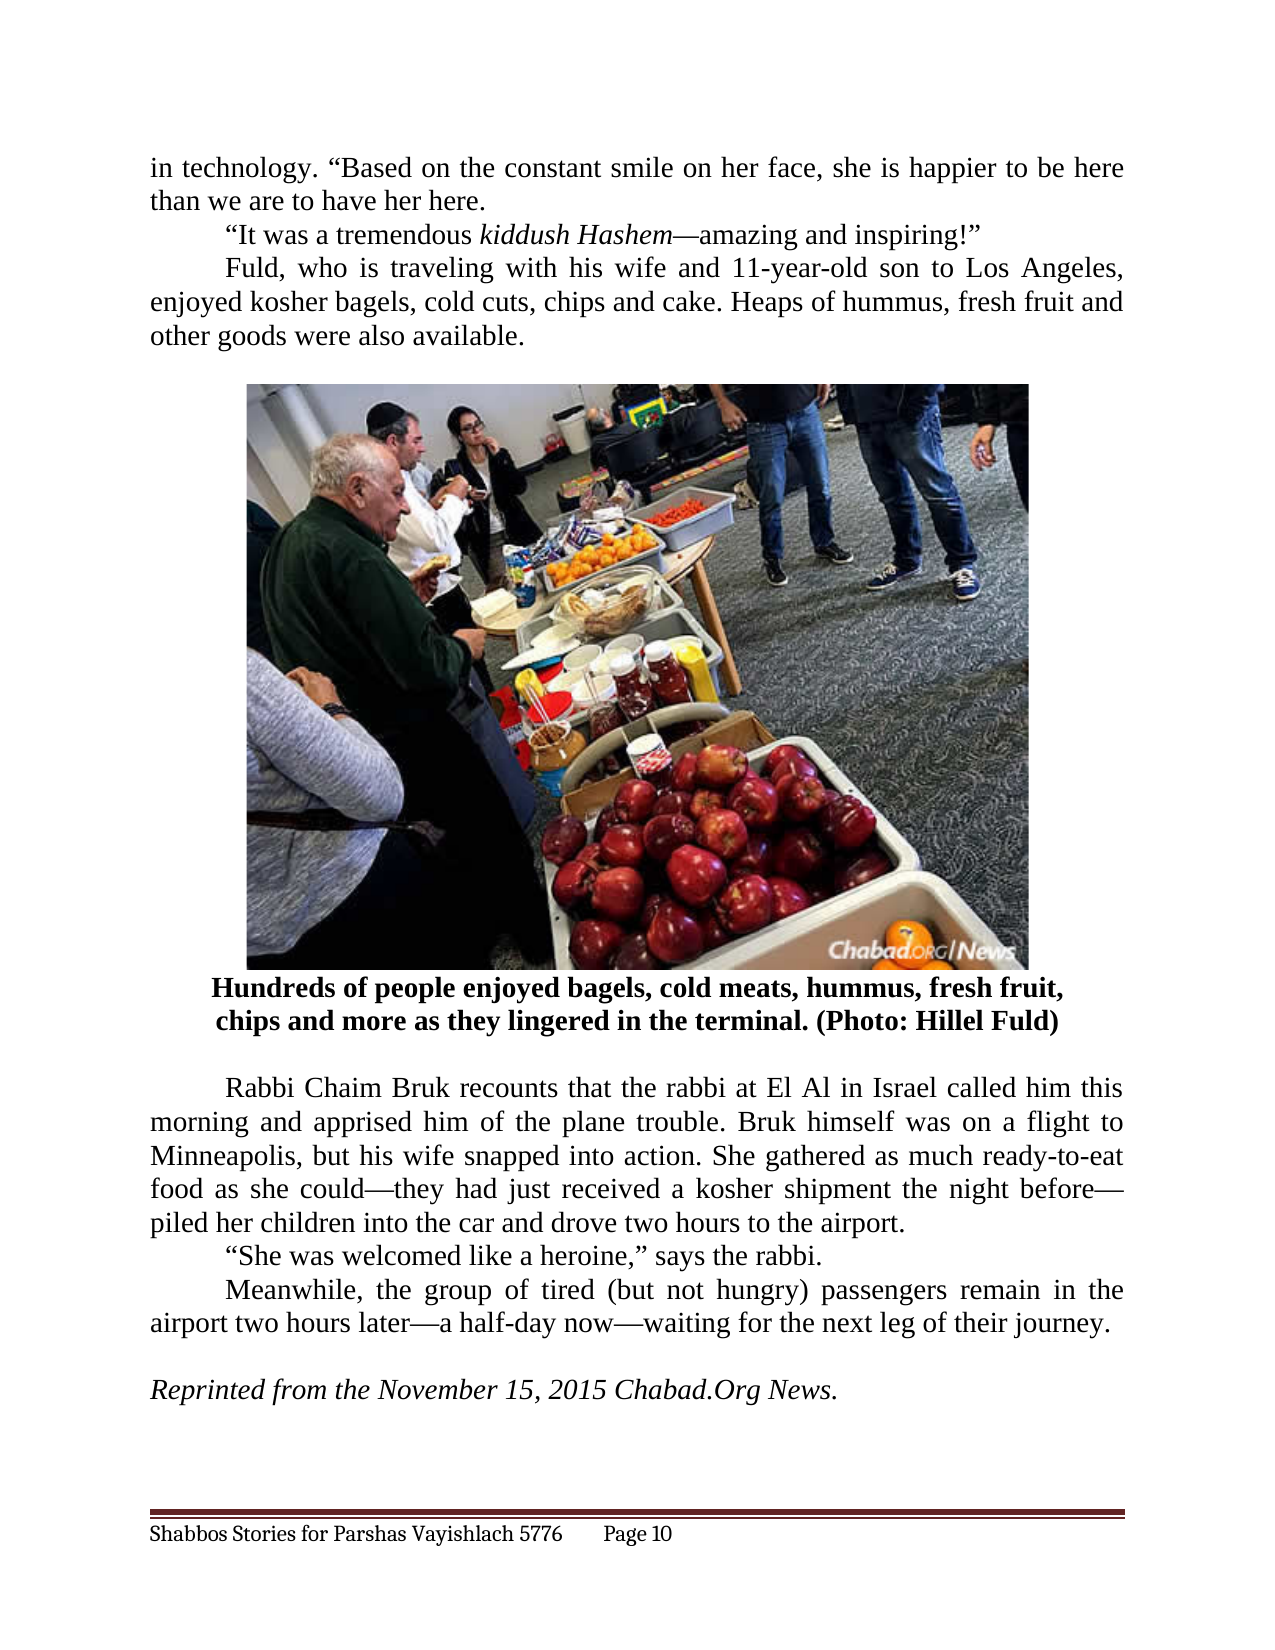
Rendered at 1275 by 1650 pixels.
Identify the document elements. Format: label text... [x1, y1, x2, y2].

picture [246, 384, 1029, 970]
text Meanwhile, the group of tired (but not hungry) passengers remain in the airport two hours later—a half-day now—waiting for the next leg of their journey. [150, 1272, 1125, 1339]
text Reprinted from the November 15, 2015 Chabad.Org News. [150, 1372, 1125, 1406]
text Hundreds of people enjoyed bagels, cold meats, hummus, fresh fruit, [150, 970, 1125, 1003]
text Fuld, who is traveling with his wife and 11-year-old son to Los Angeles, enjoyed kosher bagels, cold cuts, chips and cake. Heaps of hummus, fresh fruit and other goods were also available. [150, 251, 1125, 351]
text Rabbi Chaim Bruk recounts that the rabbi at El Al in Israel called him this morning and apprised him of the plane trouble. Bruk himself was on a flight to Minneapolis, but his wife snapped into action. She gathered as much ready-to-eat food as she could—they had just received a kosher shipment the night before—piled her children into the car and drove two hours to the airport. [150, 1071, 1125, 1238]
text “She was welcomed like a heroine,” says the rabbi. [150, 1238, 1125, 1272]
text chips and more as they lingered in the terminal. (Photo: Hillel Fuld) [150, 1003, 1125, 1037]
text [150, 150, 1125, 217]
text “It was a tremendous kiddush Hashem—amazing and inspiring!” [150, 217, 1125, 251]
